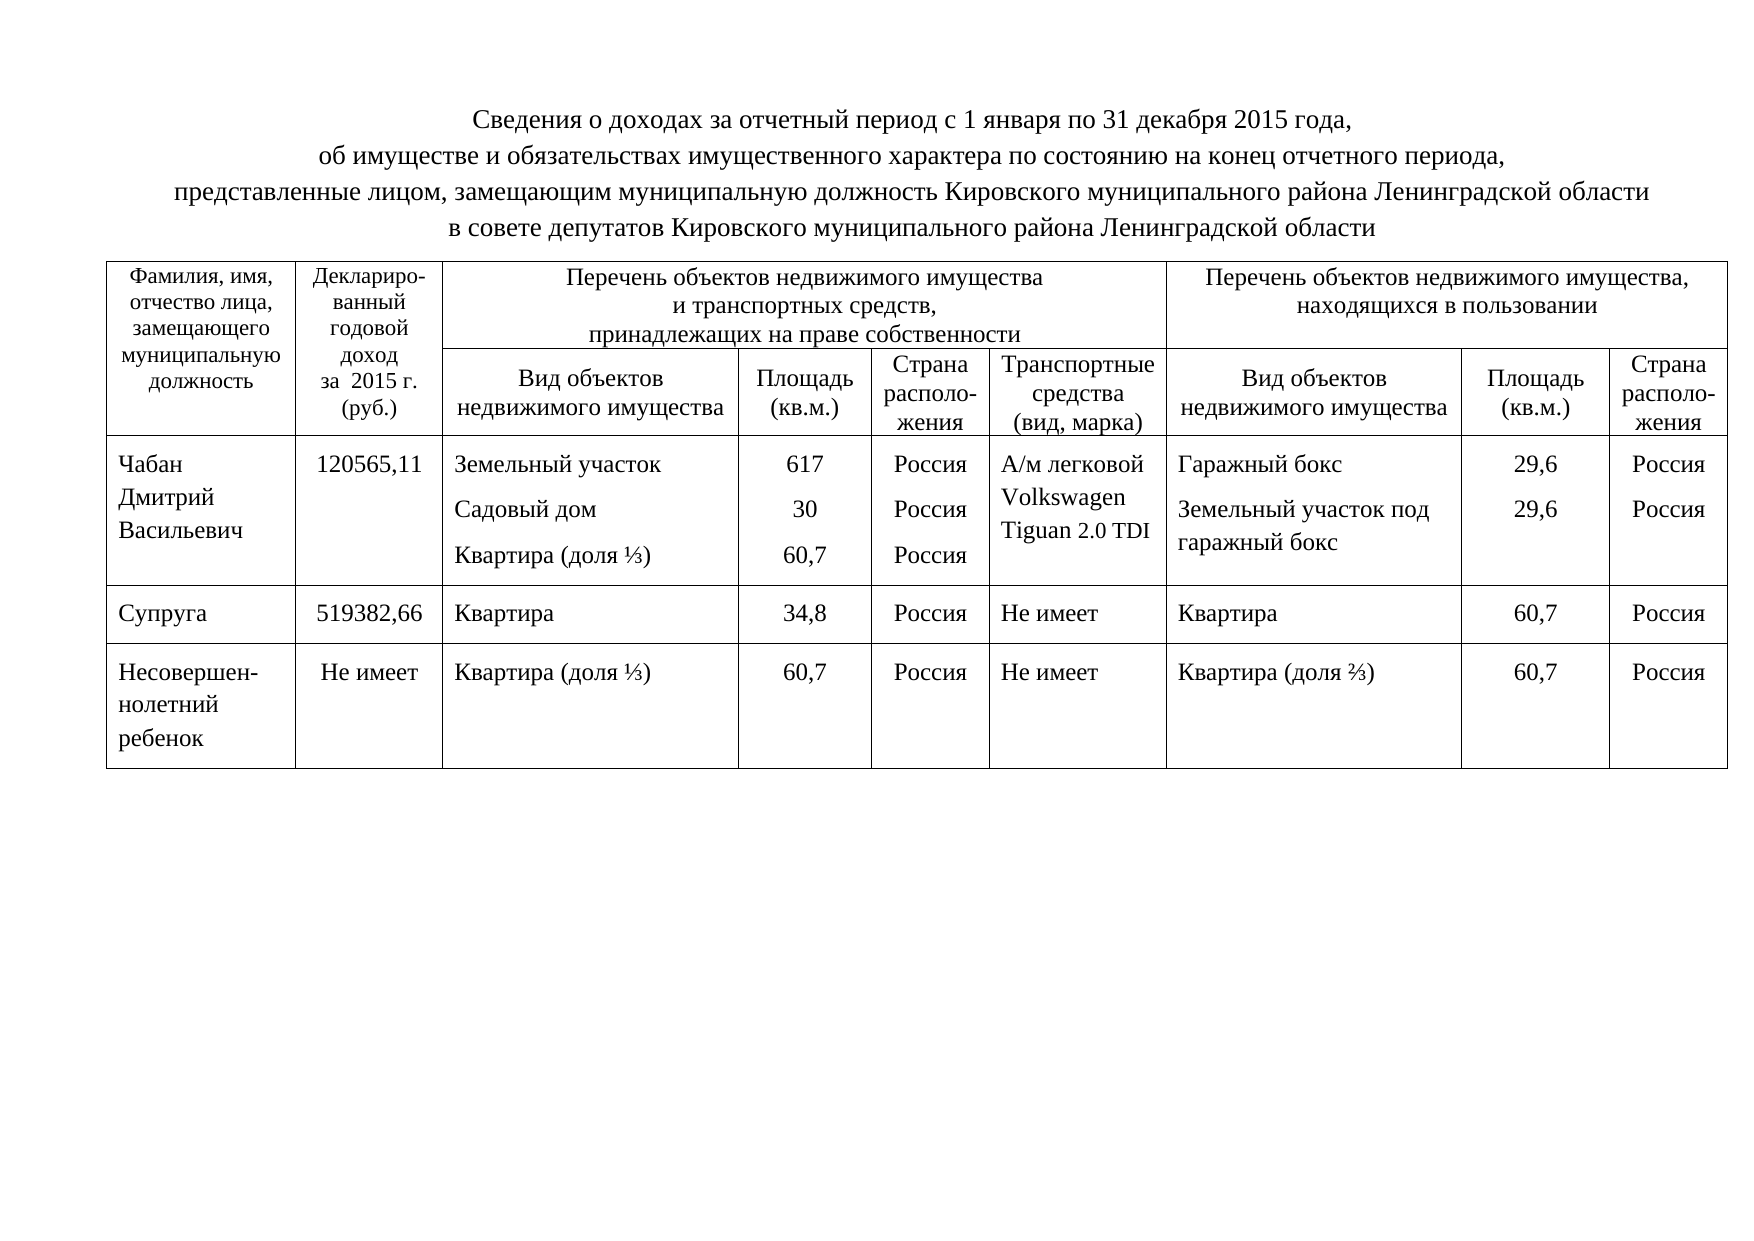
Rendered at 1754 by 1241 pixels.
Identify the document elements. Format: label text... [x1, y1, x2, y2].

table_cell Квартира [443, 586, 738, 643]
table_cell Не имеет [990, 644, 1166, 767]
table_cell Страна располо-жения [1610, 349, 1727, 435]
table_cell Супруга [107, 586, 295, 643]
table_cell 60,7 [1462, 644, 1609, 767]
table_cell 519382,66 [296, 586, 442, 643]
text представленные лицом, замещающим муниципальную должность Кировского муниципального района Ленинградской области [118, 175, 1707, 206]
table_cell Квартира [1167, 586, 1461, 643]
table_cell 60,7 [1462, 586, 1609, 643]
table_cell Квартира (доля ⅔) [1167, 644, 1461, 767]
text в совете депутатов Кировского муниципального района Ленинградской области [118, 211, 1707, 242]
table_cell Транспортные средства (вид, марка) [990, 349, 1166, 435]
text Сведения о доходах за отчетный период с 1 января по 31 декабря 2015 года, [118, 103, 1707, 134]
table_cell А/м легковой Volkswagen Tiguan 2.0 TDI [990, 436, 1166, 585]
table_header Перечень объектов недвижимого имущества и транспортных средств, принадлежащих на праве собственности [443, 262, 1166, 348]
table_cell 34,8 [739, 586, 871, 643]
table_cell Земельный участок Садовый дом Квартира (доля ⅓) [443, 436, 738, 585]
table_cell Несовершен-нолетний ребенок [107, 644, 295, 767]
table_cell Гаражный бокс Земельный участок под гаражный бокс [1167, 436, 1461, 585]
table_cell Россия Россия [1610, 436, 1727, 585]
table_cell Россия [1610, 644, 1727, 767]
table_cell Чабан Дмитрий Васильевич [107, 436, 295, 585]
table_cell Вид объектов недвижимого имущества [443, 349, 738, 435]
table_cell Россия [872, 586, 989, 643]
table_cell Страна располо-жения [872, 349, 989, 435]
table_header Деклариро- ванный годовой доход за 2015 г. (руб.) [296, 262, 442, 435]
table_cell Россия [1610, 586, 1727, 643]
table_cell 29,6 29,6 [1462, 436, 1609, 585]
table_cell Россия [872, 644, 989, 767]
table_cell Вид объектов недвижимого имущества [1167, 349, 1461, 435]
table_cell Площадь (кв.м.) [1462, 349, 1609, 435]
text об имуществе и обязательствах имущественного характера по состоянию на конец отчетного периода, [118, 139, 1707, 170]
table_cell Не имеет [296, 644, 442, 767]
table_cell 617 30 60,7 [739, 436, 871, 585]
table_cell 60,7 [739, 644, 871, 767]
table_cell Площадь (кв.м.) [739, 349, 871, 435]
table_header Перечень объектов недвижимого имущества, находящихся в пользовании [1167, 262, 1727, 348]
table_cell Квартира (доля ⅓) [443, 644, 738, 767]
table_cell Не имеет [990, 586, 1166, 643]
table_header Фамилия, имя, отчество лица, замещающего муниципальную должность [107, 262, 295, 435]
table_cell Россия Россия Россия [872, 436, 989, 585]
table_cell 120565,11 [296, 436, 442, 585]
